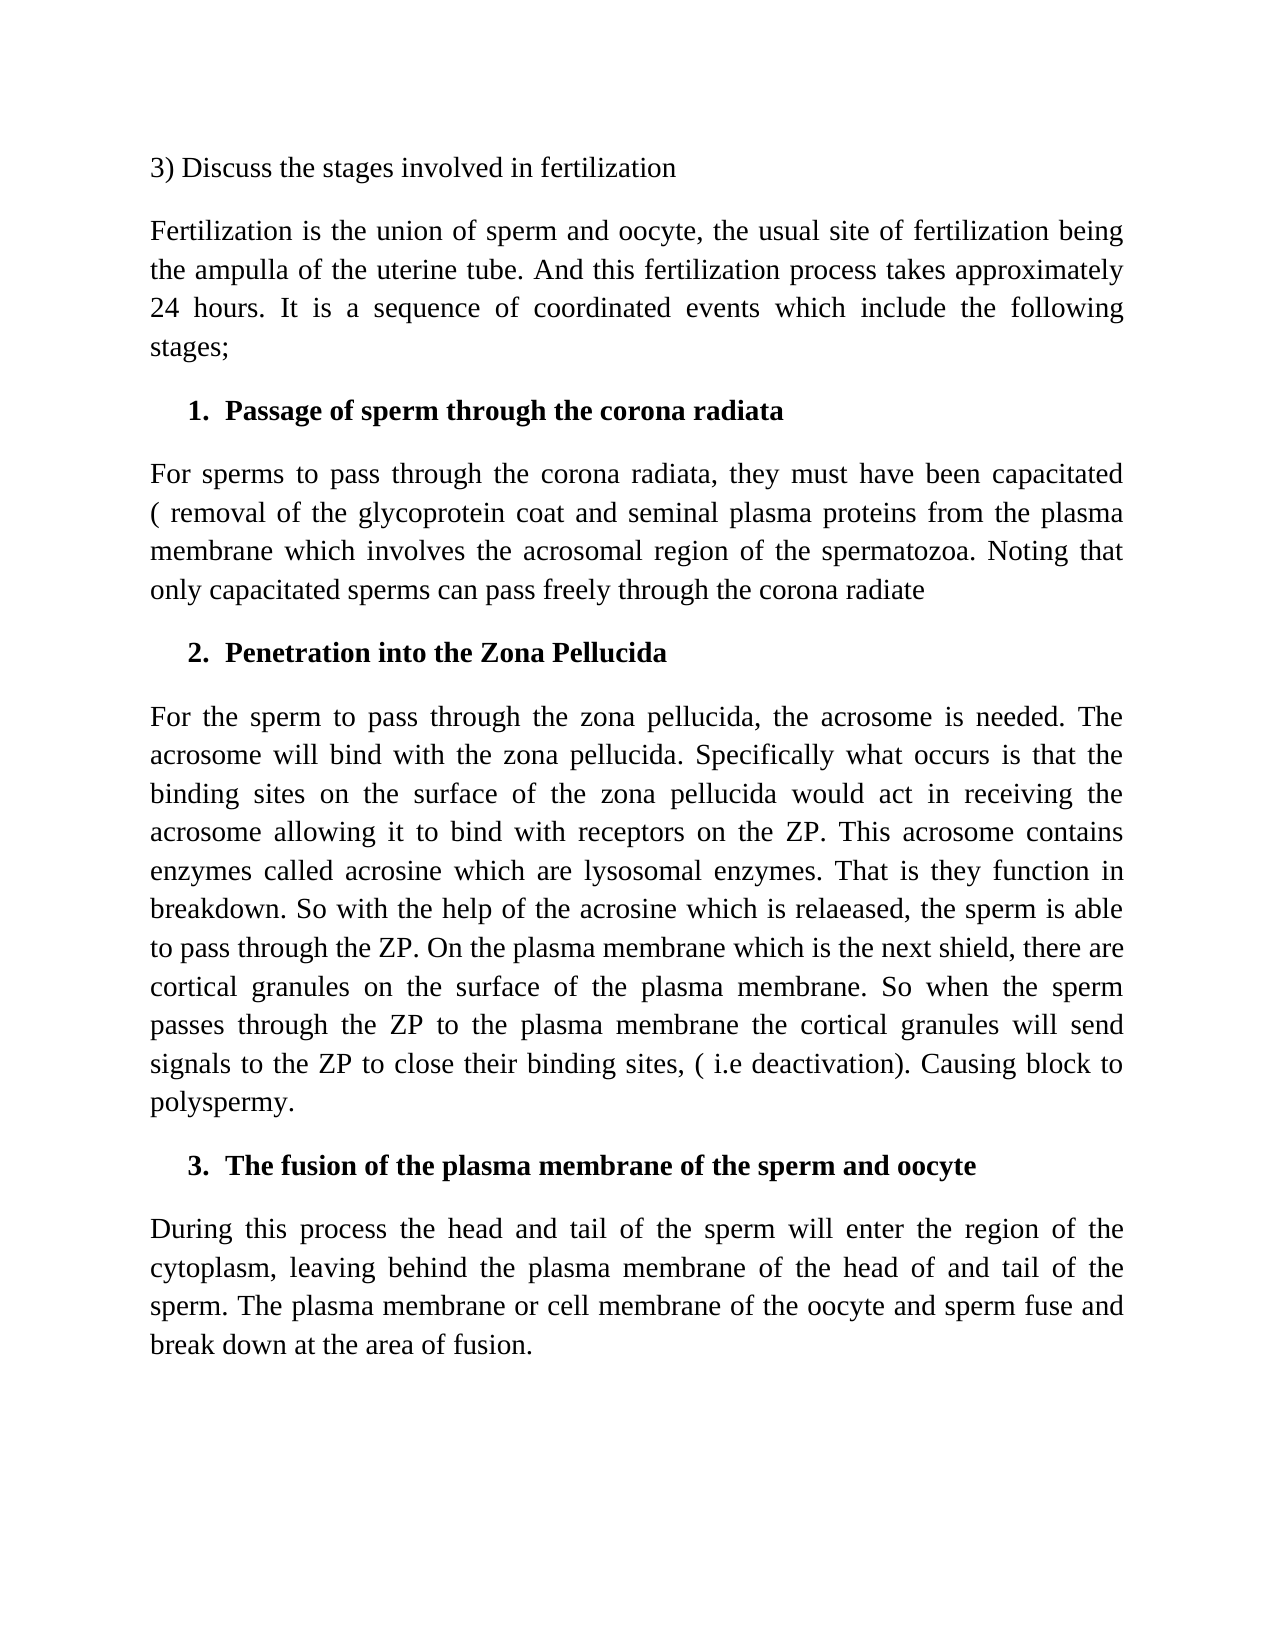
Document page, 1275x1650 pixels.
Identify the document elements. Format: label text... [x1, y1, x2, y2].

text For the sperm to pass through the zona pellucida, the acrosome is needed. The acrosome will bind with the zona pellucida. Specifically what occurs is that the binding sites on the surface of the zona pellucida would act in receiving the acrosome allowing it to bind with receptors on the ZP. This acrosome contains enzymes called acrosine which are lysosomal enzymes. That is they function in breakdown. So with the help of the acrosine which is relaeased, the sperm is able to pass through the ZP. On the plasma membrane which is the next shield, there are cortical granules on the surface of the plasma membrane. So when the sperm passes through the ZP to the plasma membrane the cortical granules will send signals to the ZP to close their binding sites, ( i.e deactivation). Causing block to polyspermy. [150, 699, 1125, 1118]
list Passage of sperm through the corona radiata [187, 393, 1125, 426]
list The fusion of the plasma membrane of the sperm and oocyte [187, 1148, 1125, 1181]
list Penetration into the Zona Pellucida [187, 635, 1125, 669]
text During this process the head and tail of the sperm will enter the region of the cytoplasm, leaving behind the plasma membrane of the head of and tail of the sperm. The plasma membrane or cell membrane of the oocyte and sperm fuse and break down at the area of fusion. [150, 1211, 1125, 1361]
text 3) Discuss the stages involved in fertilization [150, 150, 1125, 183]
text Fertilization is the union of sperm and oocyte, the usual site of fertilization being the ampulla of the uterine tube. And this fertilization process takes approximately 24 hours. It is a sequence of coordinated events which include the following stages; [150, 213, 1125, 363]
text For sperms to pass through the corona radiata, they must have been capacitated ( removal of the glycoprotein coat and seminal plasma proteins from the plasma membrane which involves the acrosomal region of the spermatozoa. Noting that only capacitated sperms can pass freely through the corona radiate [150, 456, 1125, 605]
